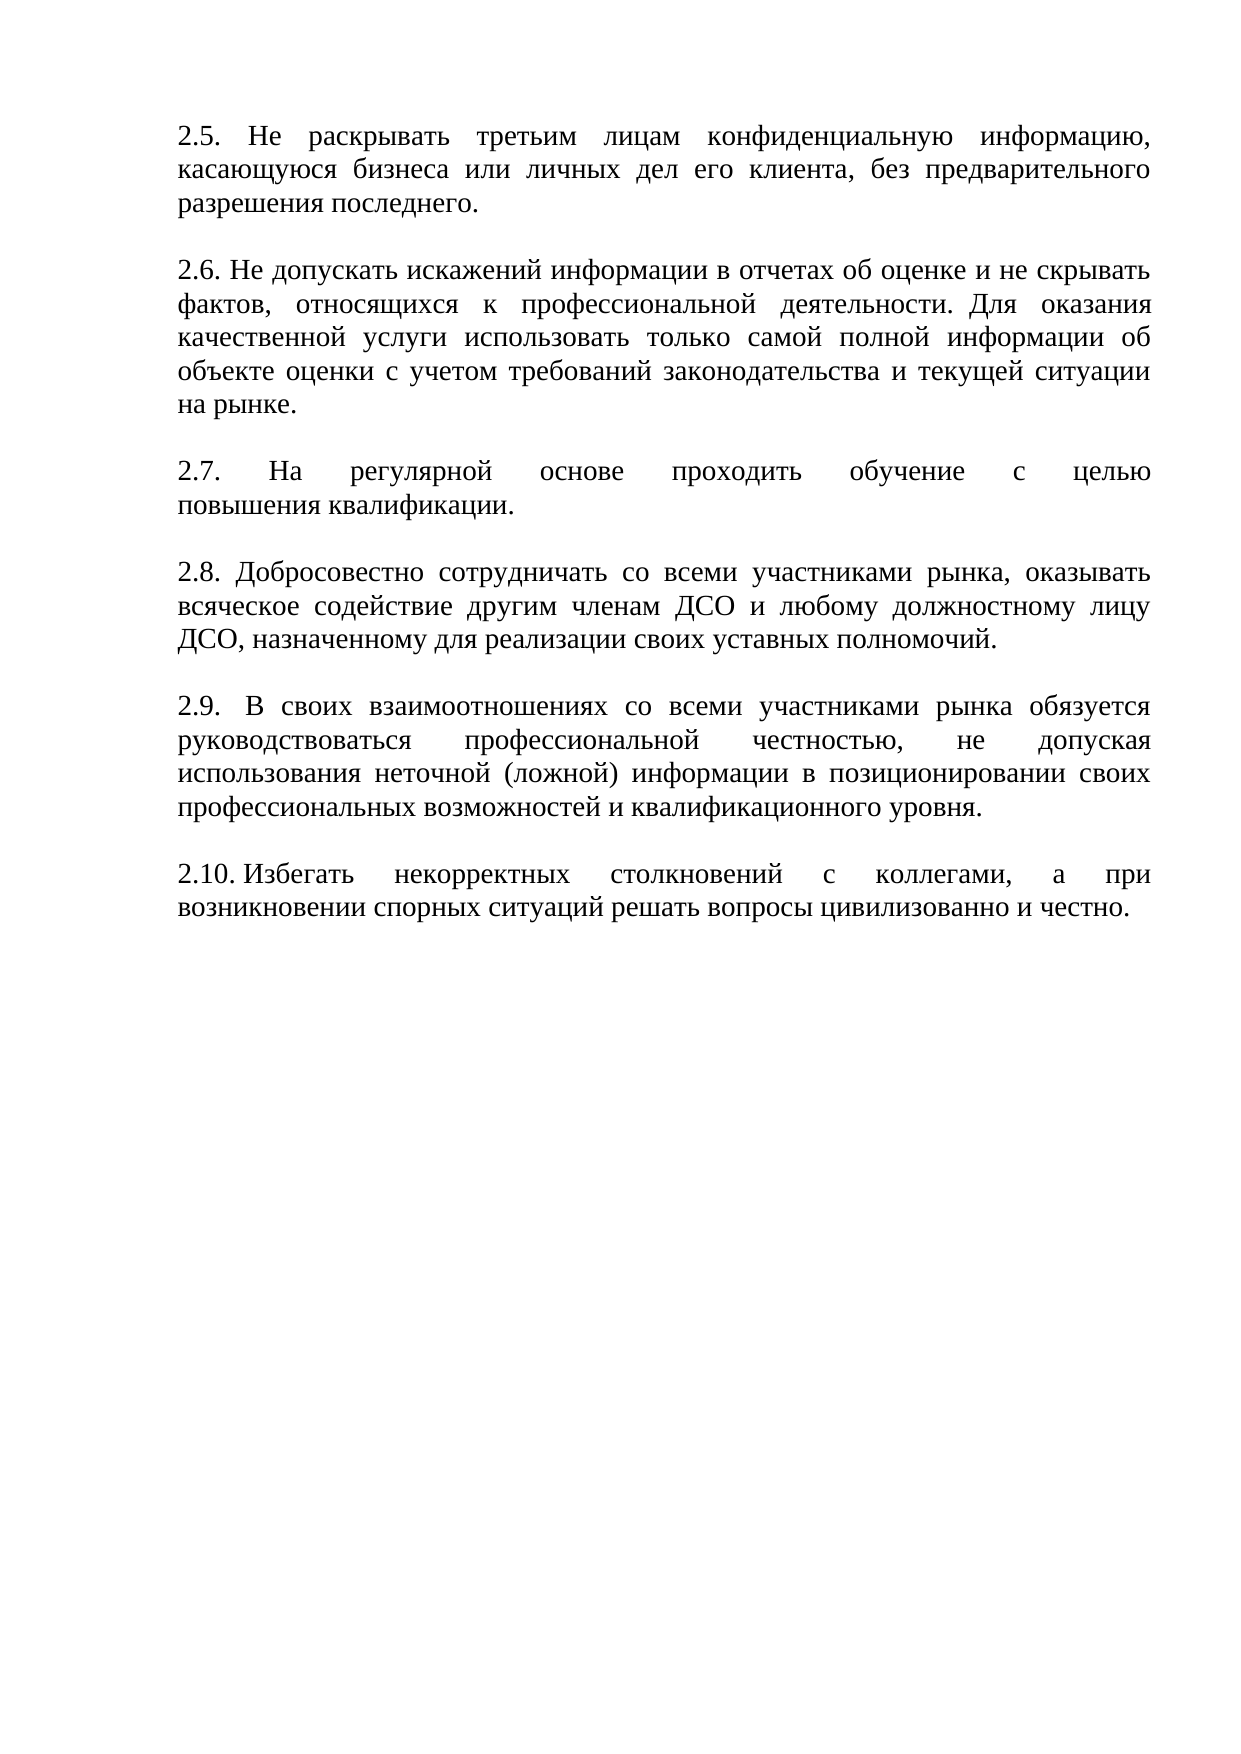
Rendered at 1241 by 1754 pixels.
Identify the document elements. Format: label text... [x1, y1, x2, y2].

text 2.9. В своих взаимоотношениях со всеми участниками рынка обязуется руководствоваться профессиональной честностью, не допуская использования неточной (ложной) информации в позиционировании своих профессиональных возможностей и квалификационного уровня. [177, 688, 1152, 822]
text 2.8. Добросовестно сотрудничать со всеми участниками рынка, оказывать всяческое содействие другим членам ДСО и любому должностному лицу ДСО, назначенному для реализации своих уставных полномочий. [177, 554, 1152, 655]
text 2.7. На регулярной основе проходить обучение с целью повышения квалификации. [177, 453, 1152, 521]
text 2.5. Не раскрывать третьим лицам конфиденциальную информацию, касающуюся бизнеса или личных дел его клиента, без предварительного разрешения последнего. [177, 118, 1152, 219]
text 2.6. Не допускать искажений информации в отчетах об оценке и не скрывать фактов, относящихся к профессиональной деятельности. Для оказания качественной услуги использовать только самой полной информации об объекте оценки с учетом требований законодательства и текущей ситуации на рынке. [177, 252, 1152, 420]
text 2.10. Избегать некорректных столкновений с коллегами, а при возникновении спорных ситуаций решать вопросы цивилизованно и честно. [177, 856, 1152, 923]
